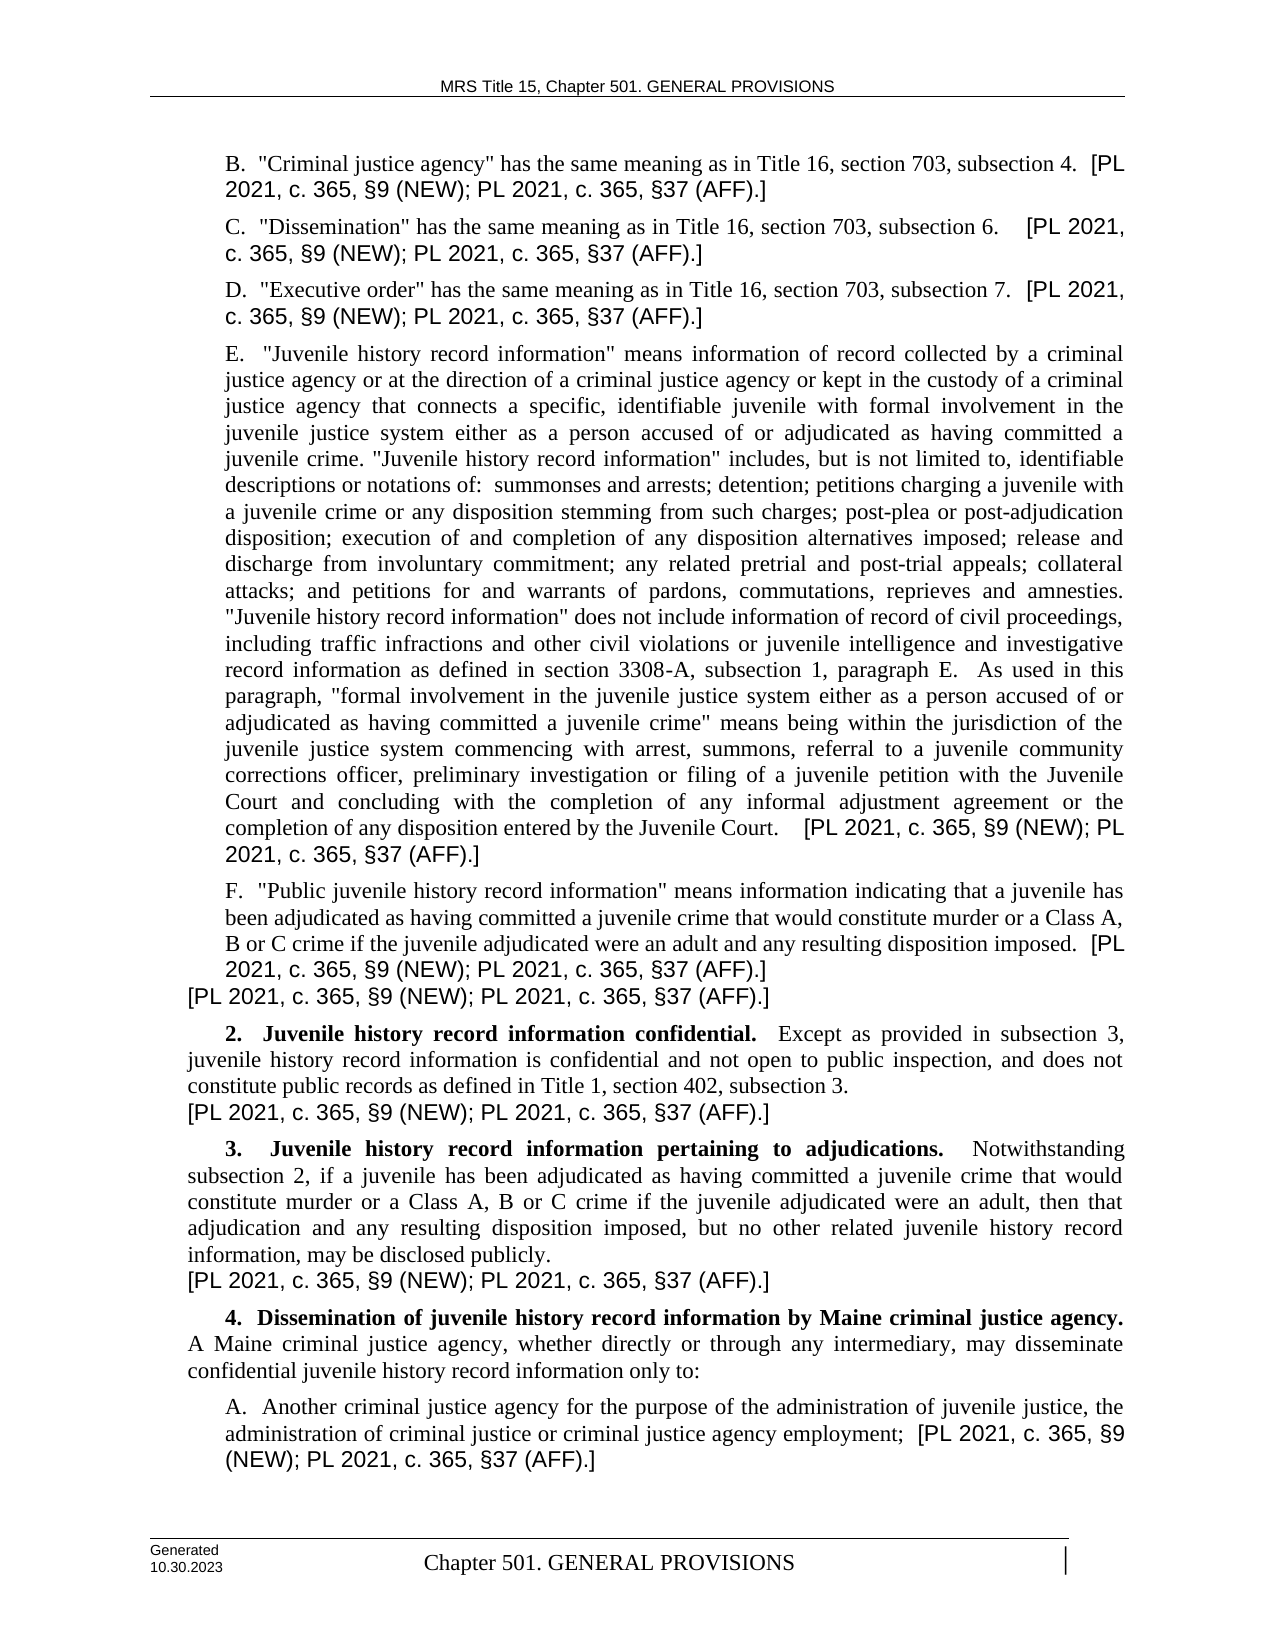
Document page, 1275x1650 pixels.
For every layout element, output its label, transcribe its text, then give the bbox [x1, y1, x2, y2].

text C. "Dissemination" has the same meaning as in Title 16, section 703, subsection 6. [PL 2021, c. 365, §9 (NEW); PL 2021, c. 365, §37 (AFF).] [225, 213, 1125, 266]
text 2. Juvenile history record information confidential. Except as provided in subsection 3, juvenile history record information is confidential and not open to public inspection, and does not constitute public records as defined in Title 1, section 402, subsection 3. [187, 1019, 1125, 1099]
text 4. Dissemination of juvenile history record information by Maine criminal justice agency. A Maine criminal justice agency, whether directly or through any intermediary, may disseminate confidential juvenile history record information only to: [187, 1304, 1125, 1383]
text D. "Executive order" has the same meaning as in Title 16, section 703, subsection 7. [PL 2021, c. 365, §9 (NEW); PL 2021, c. 365, §37 (AFF).] [225, 276, 1125, 329]
text F. "Public juvenile history record information" means information indicating that a juvenile has been adjudicated as having committed a juvenile crime that would constitute murder or a Class A, B or C crime if the juvenile adjudicated were an adult and any resulting disposition imposed. [PL 2021, c. 365, §9 (NEW); PL 2021, c. 365, §37 (AFF).] [225, 877, 1125, 983]
text B. "Criminal justice agency" has the same meaning as in Title 16, section 703, subsection 4. [PL 2021, c. 365, §9 (NEW); PL 2021, c. 365, §37 (AFF).] [225, 150, 1125, 203]
text A. Another criminal justice agency for the purpose of the administration of juvenile justice, the administration of criminal justice or criminal justice agency employment; [PL 2021, c. 365, §9 (NEW); PL 2021, c. 365, §37 (AFF).] [225, 1393, 1125, 1473]
text [PL 2021, c. 365, §9 (NEW); PL 2021, c. 365, §37 (AFF).] [187, 1267, 1125, 1293]
text [PL 2021, c. 365, §9 (NEW); PL 2021, c. 365, §37 (AFF).] [187, 983, 1125, 1009]
text [PL 2021, c. 365, §9 (NEW); PL 2021, c. 365, §37 (AFF).] [187, 1099, 1125, 1125]
text 3. Juvenile history record information pertaining to adjudications. Notwithstanding subsection 2, if a juvenile has been adjudicated as having committed a juvenile crime that would constitute murder or a Class A, B or C crime if the juvenile adjudicated were an adult, then that adjudication and any resulting disposition imposed, but no other related juvenile history record information, may be disclosed publicly. [187, 1135, 1125, 1267]
text E. "Juvenile history record information" means information of record collected by a criminal justice agency or at the direction of a criminal justice agency or kept in the custody of a criminal justice agency that connects a specific, identifiable juvenile with formal involvement in the juvenile justice system either as a person accused of or adjudicated as having committed a juvenile crime. "Juvenile history record information" includes, but is not limited to, identifiable descriptions or notations of: summonses and arrests; detention; petitions charging a juvenile with a juvenile crime or any disposition stemming from such charges; post-plea or post-adjudication disposition; execution of and completion of any disposition alternatives imposed; release and discharge from involuntary commitment; any related pretrial and post-trial appeals; collateral attacks; and petitions for and warrants of pardons, commutations, reprieves and amnesties. "Juvenile history record information" does not include information of record of civil proceedings, including traffic infractions and other civil violations or juvenile intelligence and investigative record information as defined in section 3308‑A, subsection 1, paragraph E. As used in this paragraph, "formal involvement in the juvenile justice system either as a person accused of or adjudicated as having committed a juvenile crime" means being within the jurisdiction of the juvenile justice system commencing with arrest, summons, referral to a juvenile community corrections officer, preliminary investigation or filing of a juvenile petition with the Juvenile Court and concluding with the completion of any informal adjustment agreement or the completion of any disposition entered by the Juvenile Court. [PL 2021, c. 365, §9 (NEW); PL 2021, c. 365, §37 (AFF).] [225, 340, 1125, 867]
